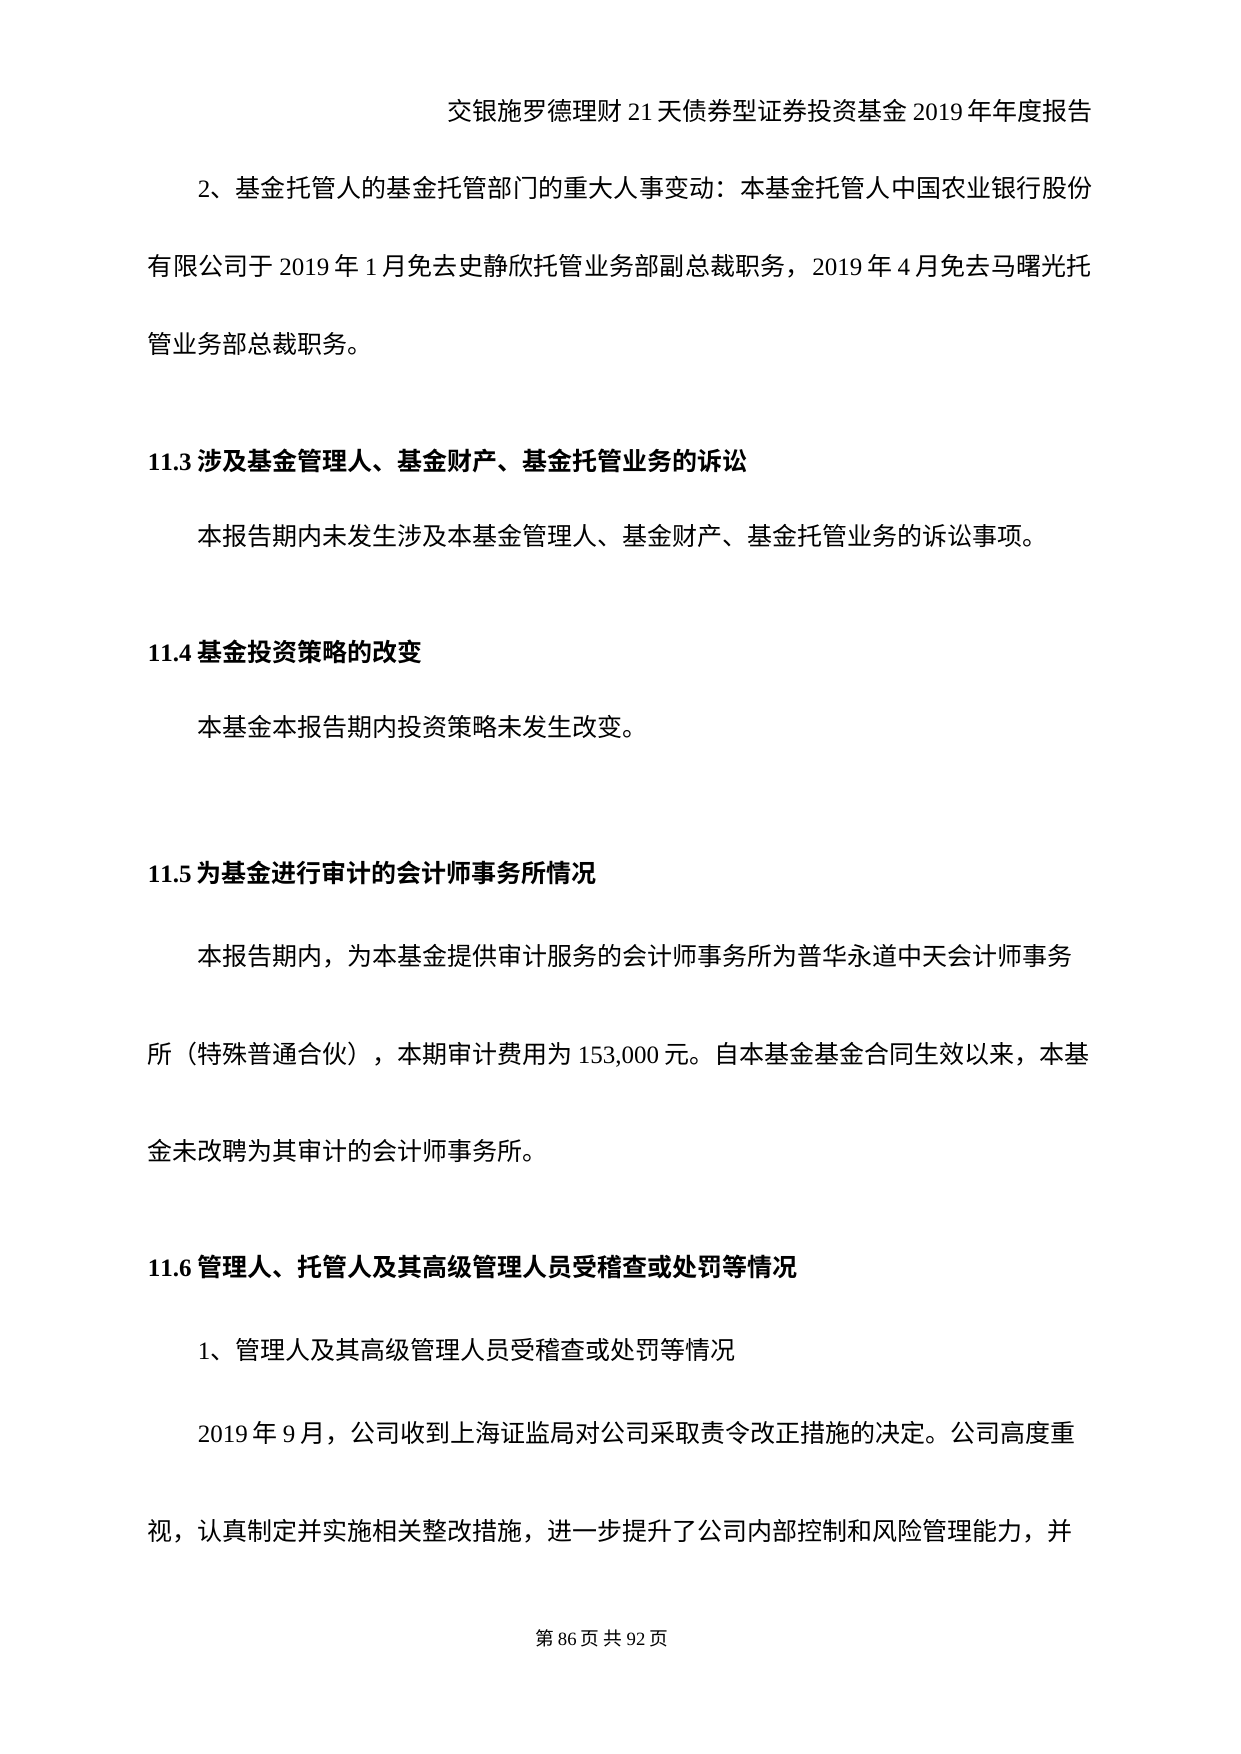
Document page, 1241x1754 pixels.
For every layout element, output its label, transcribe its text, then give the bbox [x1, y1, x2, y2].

text 1、管理人及其高级管理人员受稽查或处罚等情况 [148, 1316, 1092, 1381]
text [148, 1399, 1092, 1562]
subtitle 11.6 管理人、托管人及其高级管理人员受稽查或处罚等情况 [148, 1233, 1092, 1298]
subtitle 11.4 基金投资策略的改变 [148, 618, 1092, 683]
subtitle 11.5为基金进行审计的会计师事务所情况 [148, 839, 1092, 904]
text 2、基金托管人的基金托管部门的重大人事变动：本基金托管人中国农业银行股份有限公司于2019年1月免去史静欣托管业务部副总裁职务，2019年4月免去马曙光托管业务部总裁职务。 [148, 154, 1092, 375]
text 本报告期内未发生涉及本基金管理人、基金财产、基金托管业务的诉讼事项。 [148, 502, 1092, 567]
text 本报告期内，为本基金提供审计服务的会计师事务所为普华永道中天会计师事务所（特殊普通合伙），本期审计费用为153,000元。自本基金基金合同生效以来，本基金未改聘为其审计的会计师事务所。 [148, 922, 1092, 1182]
subtitle 11.3 涉及基金管理人、基金财产、基金托管业务的诉讼 [148, 427, 1092, 492]
text 本基金本报告期内投资策略未发生改变。 [148, 693, 1092, 758]
